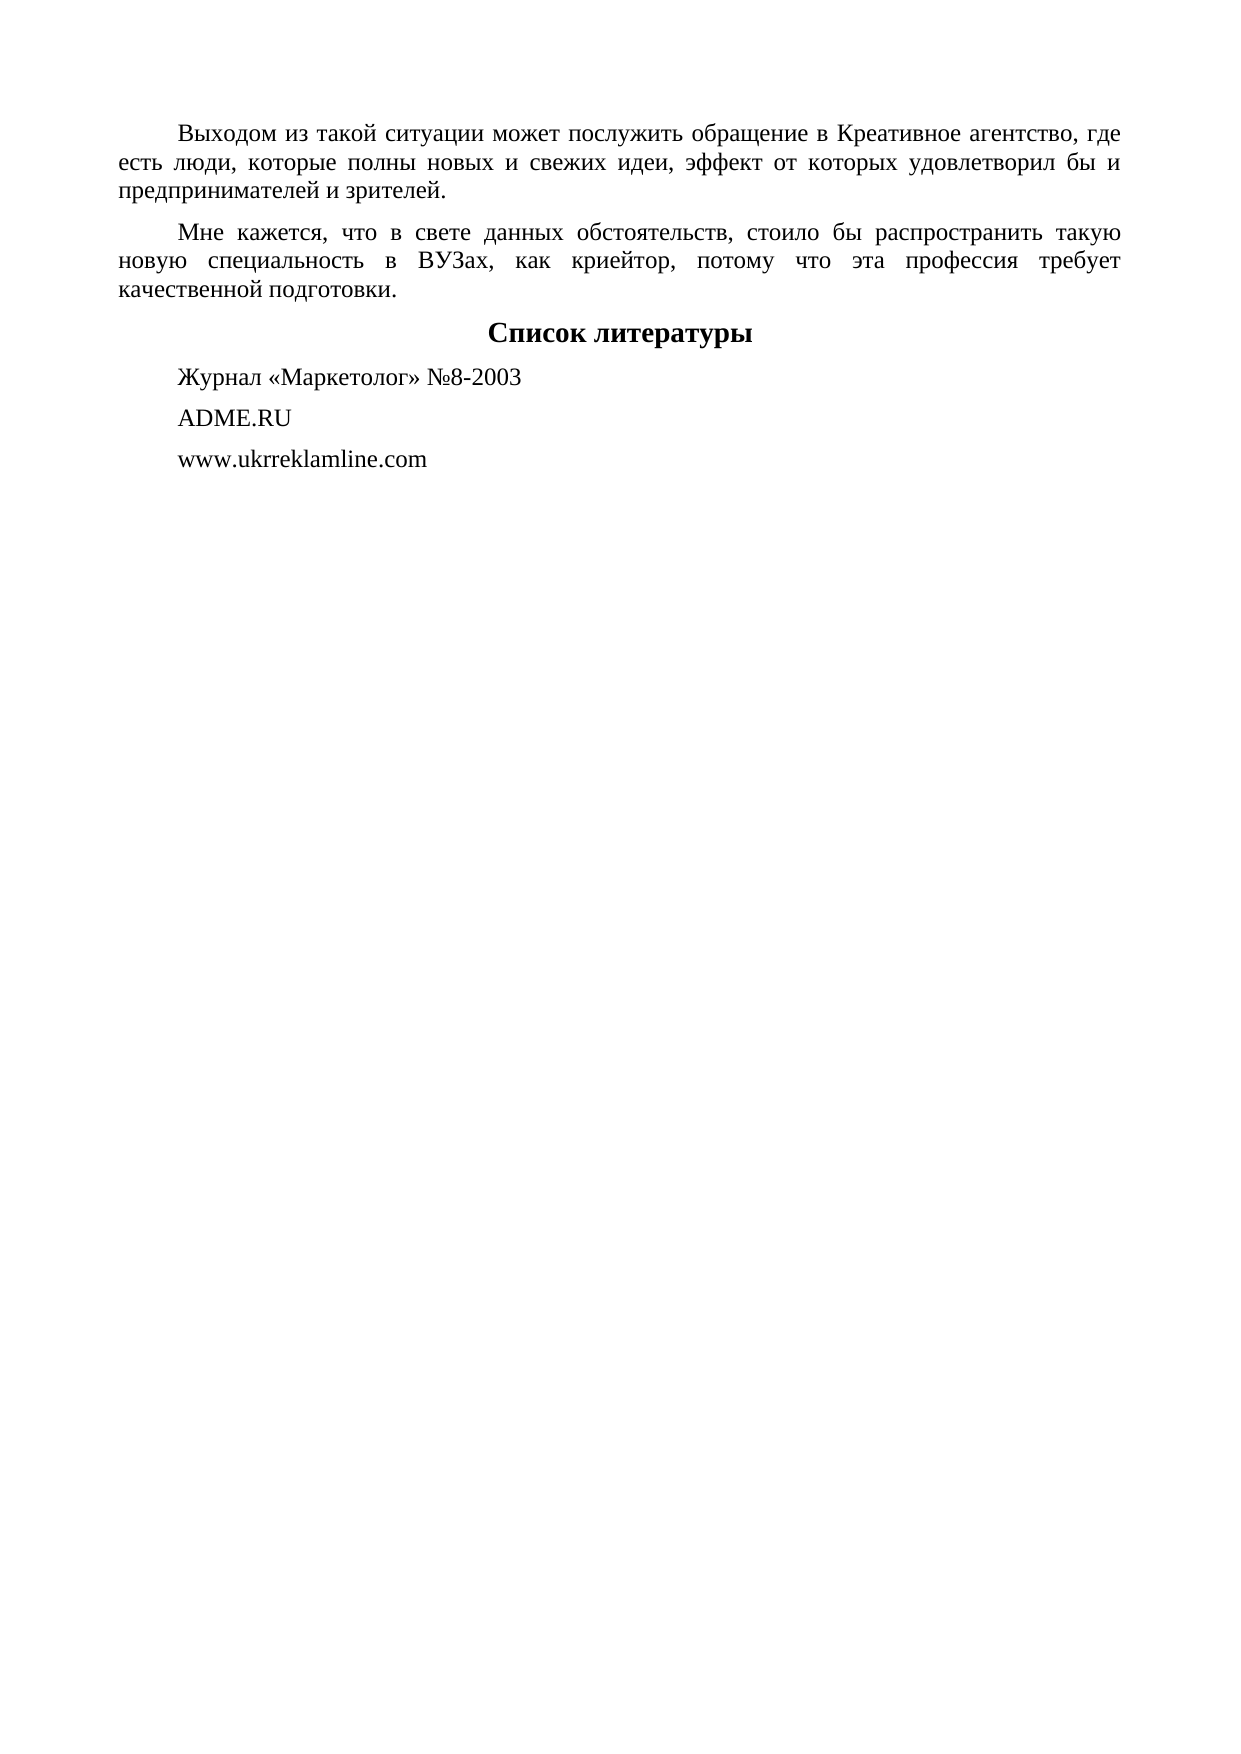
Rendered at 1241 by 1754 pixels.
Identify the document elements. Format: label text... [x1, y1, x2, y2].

text Список литературы [118, 316, 1122, 349]
text Журнал «Маркетолог» №8-2003 [118, 362, 1122, 390]
text Выходом из такой ситуации может послужить обращение в Креативное агентство, где есть люди, которые полны новых и свежих идеи, эффект от которых удовлетворил бы и предпринимателей и зрителей. [118, 118, 1122, 204]
text Мне кажется, что в свете данных обстоятельств, стоило бы распространить такую новую специальность в ВУЗах, как криейтор, потому что эта профессия требует качественной подготовки. [118, 217, 1122, 303]
text www.ukrreklamline.com [118, 444, 1122, 473]
text ADME.RU [118, 403, 1122, 432]
